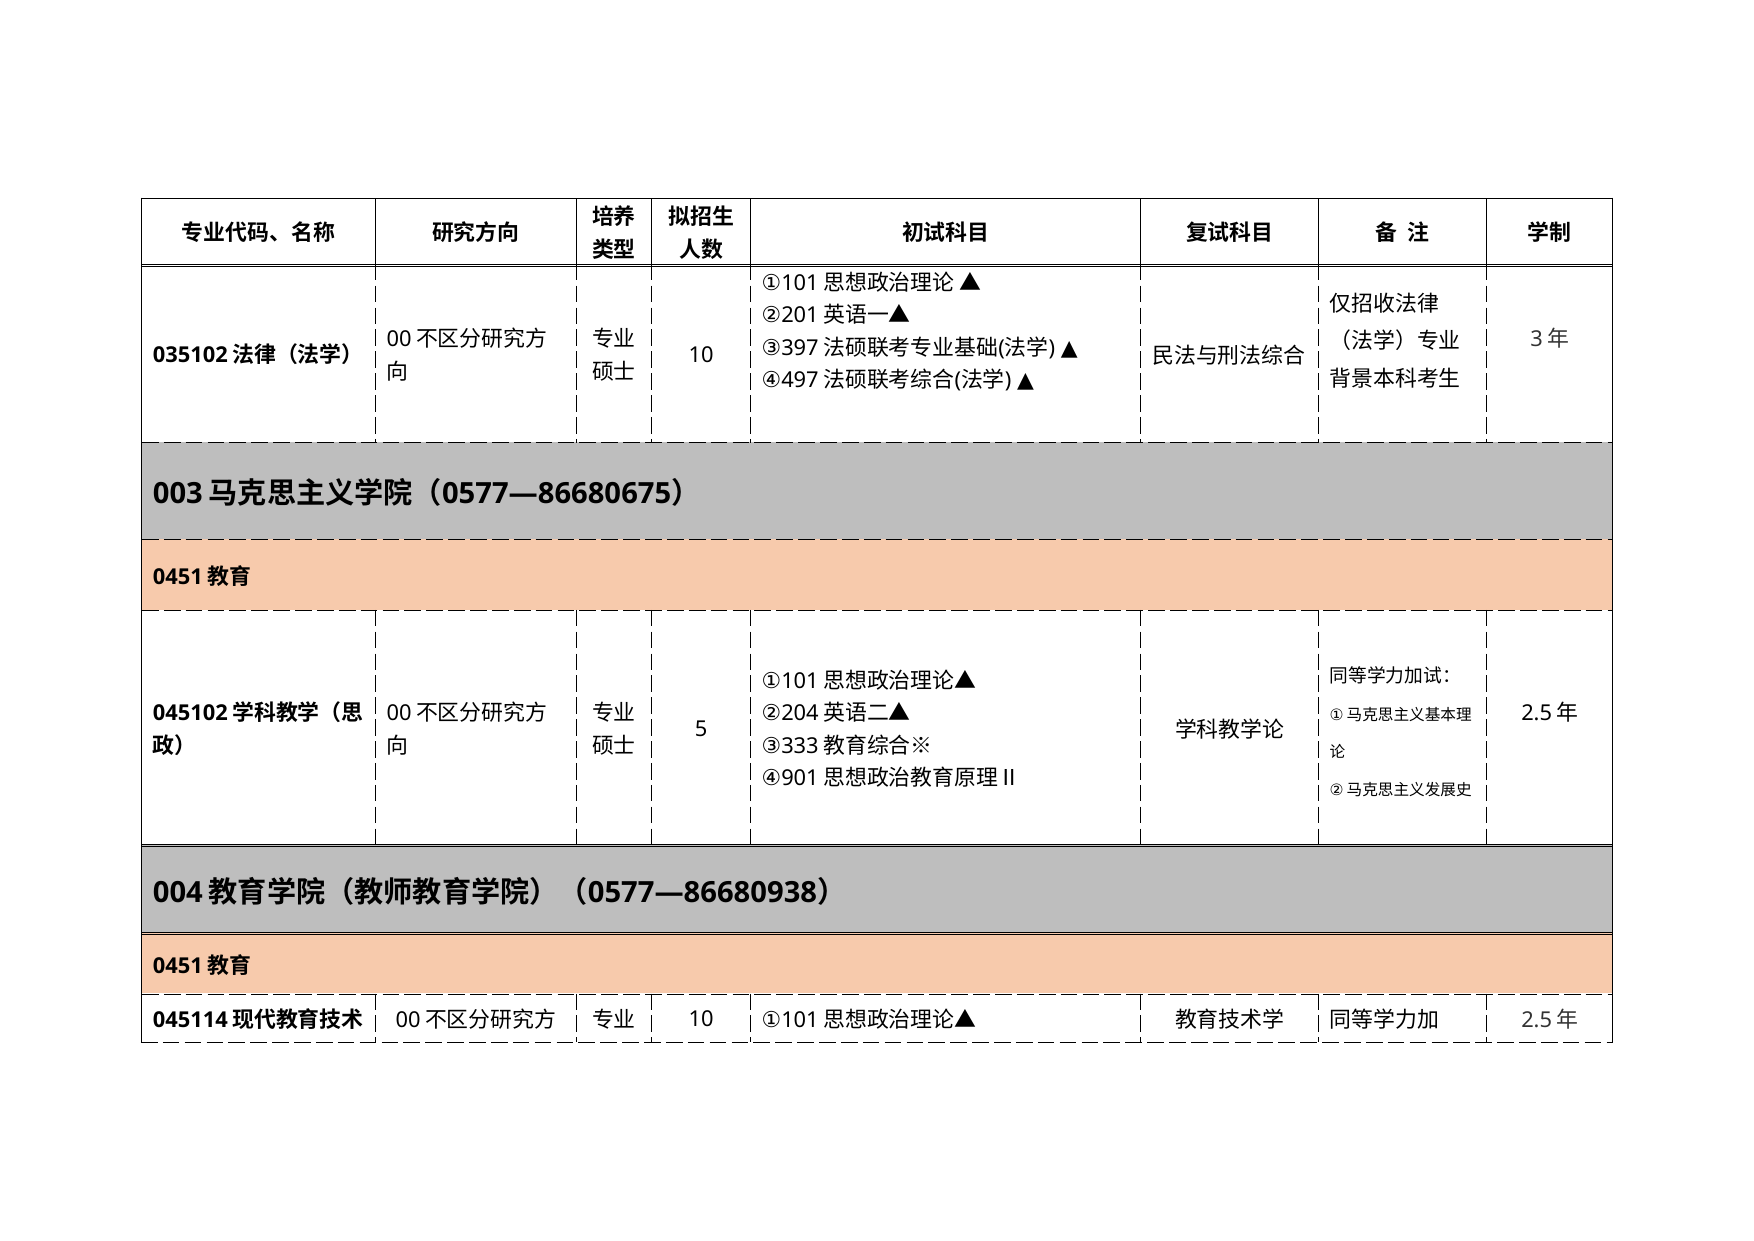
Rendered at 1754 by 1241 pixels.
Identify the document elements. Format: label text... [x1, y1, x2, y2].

table_cell 00不区分研究方向 [375, 994, 576, 1042]
table_cell 2.5年 [1486, 994, 1612, 1042]
table_cell 004教育学院（教师教育学院）（0577—86680938） [142, 847, 1612, 932]
table_header 培养类型 [577, 199, 651, 264]
table_cell 同等学力加试： ①教学系统设计 ②C程序设计 [1318, 994, 1486, 1042]
table_cell 民法与刑法综合 [1141, 267, 1318, 442]
table_cell 00不区分研究方向 [375, 610, 576, 844]
table_cell 003马克思主义学院（0577—86680675） [142, 442, 1612, 539]
table_cell ①101思想政治理论▲ ②204英语二▲ ③333教育综合※ ④901思想政治教育原理Ⅱ [750, 610, 1141, 844]
table_header 初试科目 [751, 199, 1140, 264]
table_cell 3年 [1486, 267, 1612, 442]
table_cell 专业硕士 [576, 610, 651, 844]
table_cell 00不区分研究方向 [375, 267, 576, 442]
table_cell 仅招收法律（法学）专业背景本科考生 [1318, 267, 1486, 442]
table_header 复试科目 [1141, 199, 1318, 264]
table_header 研究方向 [376, 199, 576, 264]
table_cell 专业硕士 [576, 994, 651, 1042]
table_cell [750, 994, 1141, 1042]
table_header 学制 [1487, 199, 1612, 264]
table_cell 045102学科教学（思政） [142, 610, 375, 844]
table_cell 0451教育 [142, 935, 1612, 993]
table_cell ①101思想政治理论 ▲ ②201英语一▲ ③397法硕联考专业基础(法学) ▲ ④497法硕联考综合(法学) ▲ [750, 267, 1141, 442]
table_header 拟招生人数 [652, 199, 750, 264]
table_cell 专业硕士 [576, 267, 651, 442]
table_cell 10 [651, 994, 750, 1042]
table_cell 045114现代教育技术 [142, 994, 375, 1042]
table_cell 5 [651, 610, 750, 844]
table_cell 同等学力加试： ①马克思主义基本理论 ②马克思主义发展史 [1318, 610, 1486, 844]
table_cell 2.5年 [1486, 610, 1612, 844]
table_header 备 注 [1319, 199, 1486, 264]
table_cell 教育技术学 [1141, 994, 1318, 1042]
table_header 专业代码、名称 [142, 199, 375, 264]
table_cell 0451教育 [142, 539, 1612, 610]
table_cell 10 [651, 267, 750, 442]
table_cell 035102法律（法学） [142, 267, 375, 442]
table_cell 学科教学论 [1141, 610, 1318, 844]
